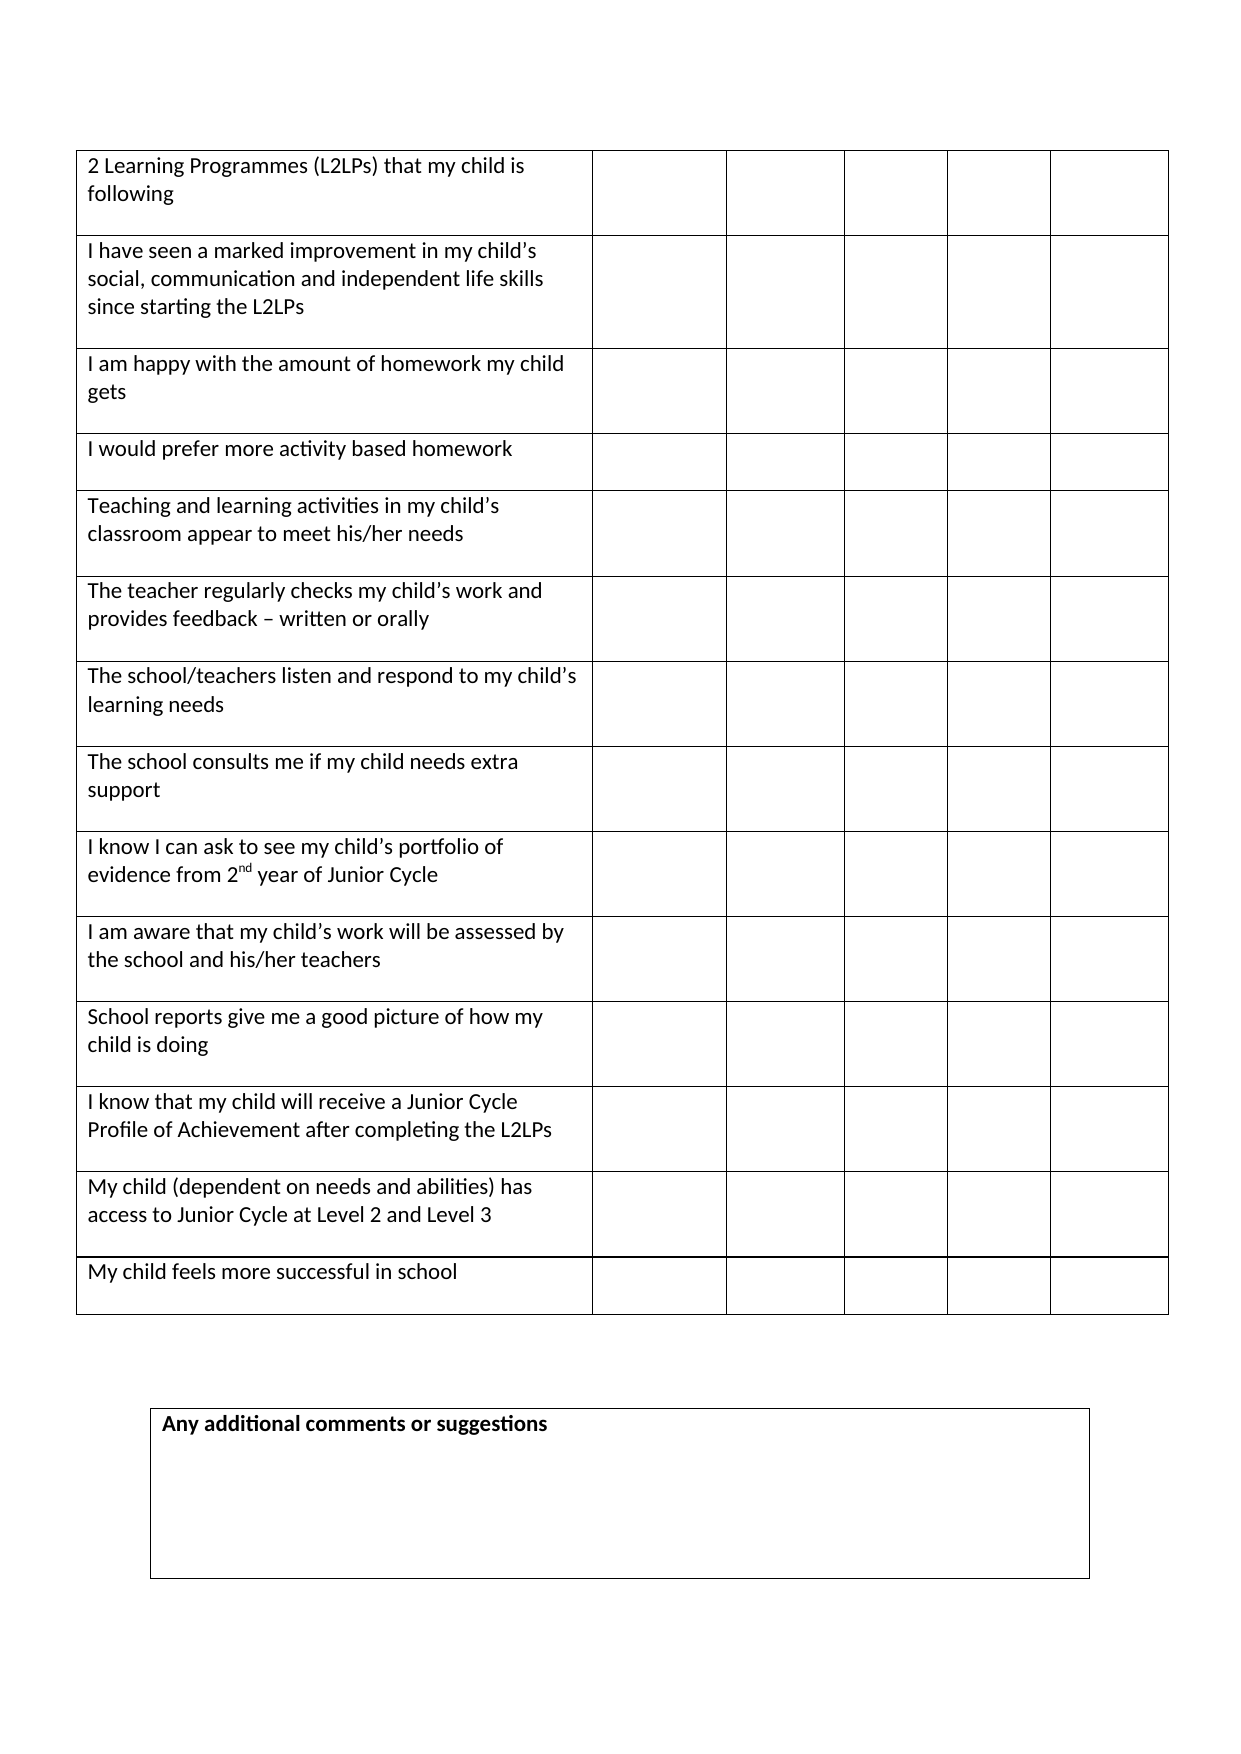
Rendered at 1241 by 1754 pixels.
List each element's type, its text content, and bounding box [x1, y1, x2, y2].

table_cell [727, 662, 844, 746]
table_cell [727, 349, 844, 433]
table_cell [727, 1002, 844, 1086]
table_cell [727, 236, 844, 348]
table_cell The teacher regularly checks my child’s work and provides feedback – written or orally [77, 577, 592, 661]
table_cell [948, 491, 1050, 576]
table_cell [948, 236, 1050, 348]
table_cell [77, 151, 592, 235]
table_cell [948, 434, 1050, 490]
table_cell [948, 577, 1050, 661]
table_cell [593, 1172, 726, 1256]
table_cell [593, 491, 726, 576]
table_cell [948, 1087, 1050, 1171]
table_cell [593, 434, 726, 490]
table_cell The school/teachers listen and respond to my child’s learning needs [77, 662, 592, 746]
table_cell [1051, 747, 1168, 831]
table_cell [948, 349, 1050, 433]
table_cell My child (dependent on needs and abilities) has access to Junior Cycle at Level 2 and Level 3 [77, 1172, 592, 1256]
table_cell [845, 917, 947, 1001]
table_cell [593, 577, 726, 661]
table_cell [845, 349, 947, 433]
table_cell [948, 1258, 1050, 1313]
table_cell [948, 917, 1050, 1001]
table_cell I know that my child will receive a Junior Cycle Profile of Achievement after completing the L2LPs [77, 1087, 592, 1171]
table_cell School reports give me a good picture of how my child is doing [77, 1002, 592, 1086]
table_cell [845, 236, 947, 348]
table_cell Teaching and learning activities in my child’s classroom appear to meet his/her needs [77, 491, 592, 576]
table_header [151, 1409, 1089, 1577]
table_cell [727, 832, 844, 916]
table_cell [593, 662, 726, 746]
table_cell [593, 151, 726, 235]
table_cell [727, 917, 844, 1001]
table_cell [593, 1002, 726, 1086]
table_cell [1051, 917, 1168, 1001]
table_cell [845, 151, 947, 235]
table_cell [727, 491, 844, 576]
table_cell [1051, 1172, 1168, 1256]
table_cell [845, 1172, 947, 1256]
table_cell [845, 434, 947, 490]
table_cell [845, 662, 947, 746]
table_cell [593, 917, 726, 1001]
table_cell [948, 662, 1050, 746]
table_cell [727, 1172, 844, 1256]
table_cell [1051, 349, 1168, 433]
table_cell [1051, 832, 1168, 916]
table_cell [1051, 236, 1168, 348]
table_cell [1051, 662, 1168, 746]
table_cell [845, 491, 947, 576]
table_cell I am aware that my child’s work will be assessed by the school and his/her teachers [77, 917, 592, 1001]
table_cell [845, 1002, 947, 1086]
table_cell [948, 1172, 1050, 1256]
table_cell The school consults me if my child needs extra support [77, 747, 592, 831]
table_cell [845, 1258, 947, 1313]
table_cell [948, 1002, 1050, 1086]
table_cell I have seen a marked improvement in my child’s social, communication and independent life skills since starting the L2LPs [77, 236, 592, 348]
table_cell [593, 747, 726, 831]
table_cell [727, 747, 844, 831]
table_cell [845, 577, 947, 661]
table_cell [1051, 434, 1168, 490]
table_cell [948, 151, 1050, 235]
table_cell [727, 151, 844, 235]
table_cell [1051, 1258, 1168, 1313]
table_cell [845, 1087, 947, 1171]
table_cell [948, 747, 1050, 831]
table_cell [845, 832, 947, 916]
table_cell [727, 1258, 844, 1313]
table_cell [593, 1087, 726, 1171]
table_cell My child feels more successful in school [77, 1258, 592, 1313]
table_cell [727, 1087, 844, 1171]
table_cell [1051, 151, 1168, 235]
table_cell [948, 832, 1050, 916]
table_cell [845, 747, 947, 831]
table_cell [593, 832, 726, 916]
table_cell [593, 236, 726, 348]
table_cell [1051, 577, 1168, 661]
table_cell [1051, 1087, 1168, 1171]
table_cell I would prefer more activity based homework [77, 434, 592, 490]
table_cell [727, 434, 844, 490]
table_cell I am happy with the amount of homework my child gets [77, 349, 592, 433]
table_cell [1051, 491, 1168, 576]
table_cell [593, 349, 726, 433]
table_cell [1051, 1002, 1168, 1086]
table_cell [727, 577, 844, 661]
table_cell [593, 1258, 726, 1313]
table_cell I know I can ask to see my child’s portfolio of evidence from 2nd year of Junior Cycle [77, 832, 592, 916]
